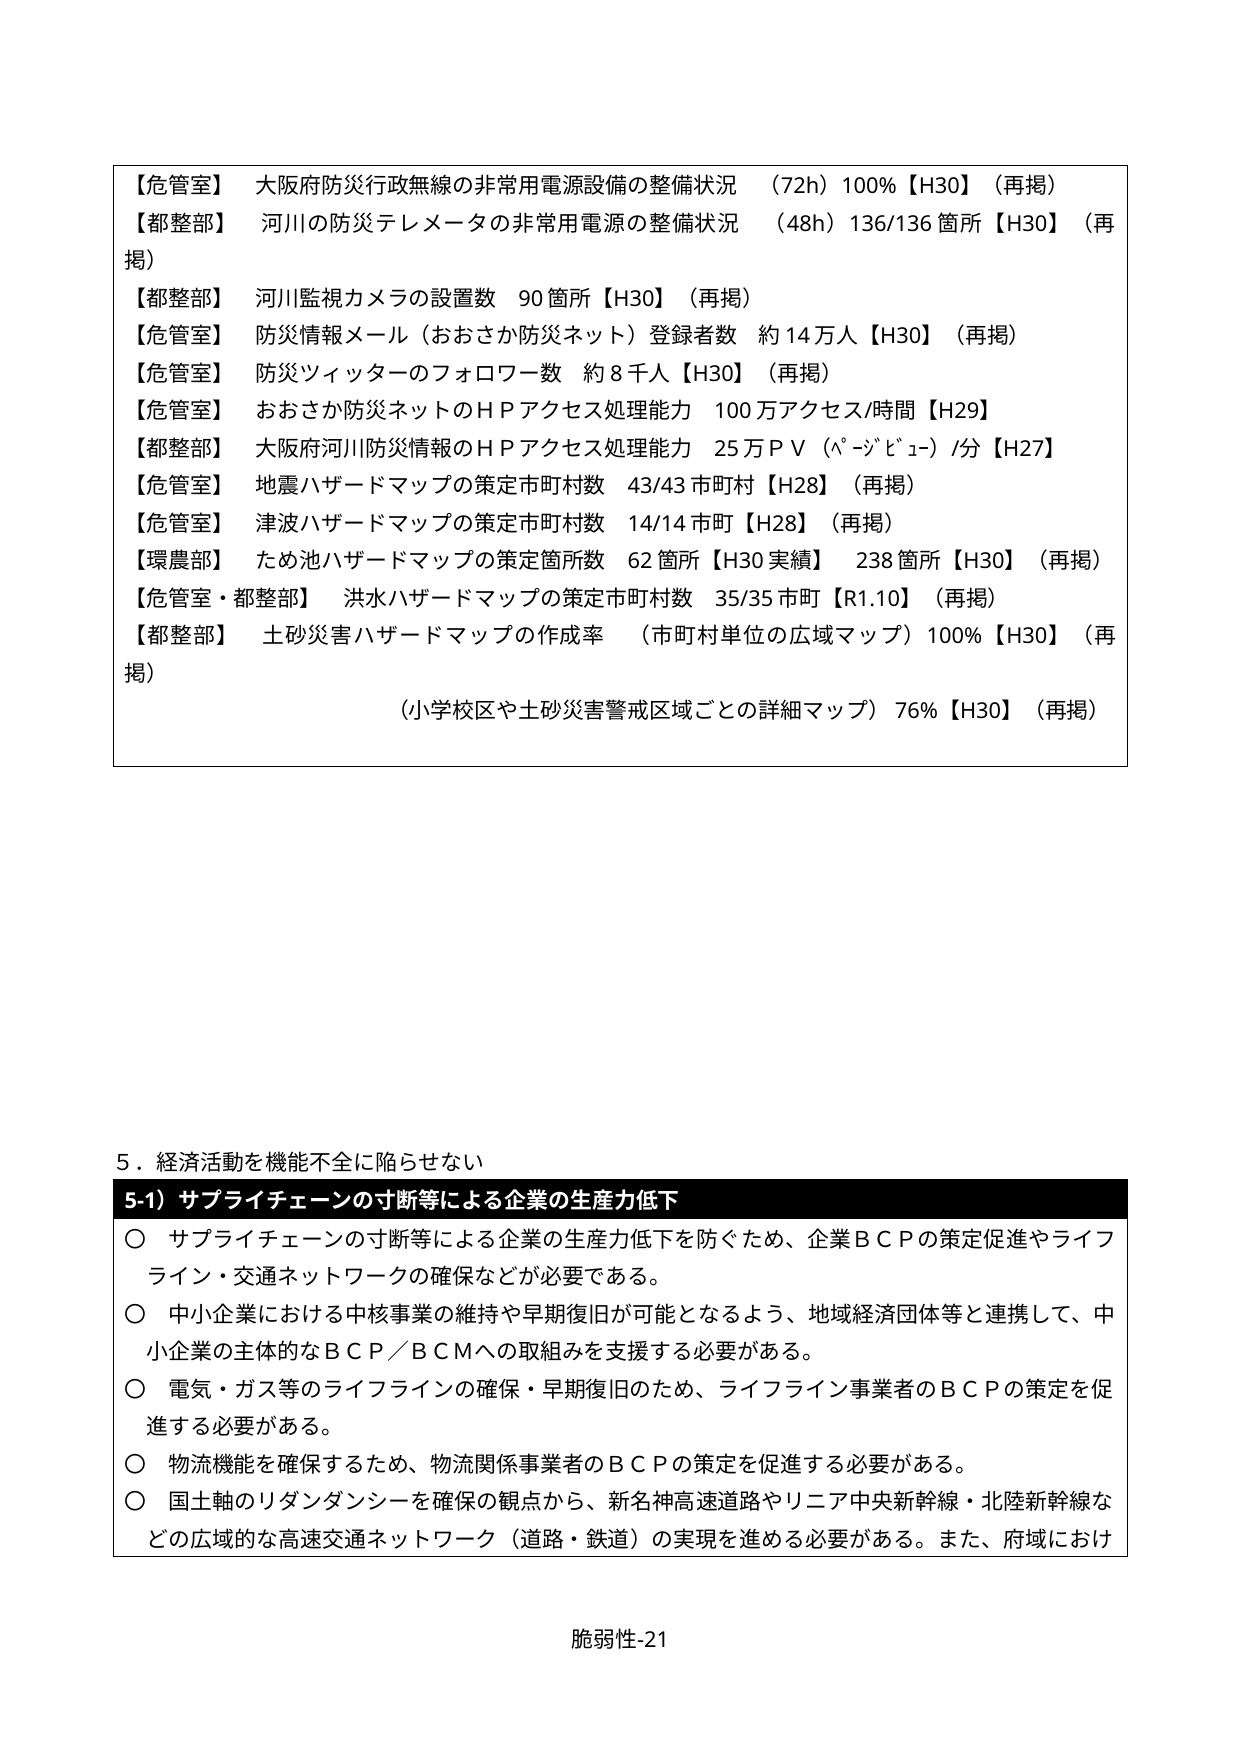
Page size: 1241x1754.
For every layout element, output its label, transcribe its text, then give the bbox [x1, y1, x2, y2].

table_header 5-1）サプライチェーンの寸断等による企業の生産力低下 [114, 1180, 1127, 1218]
text ５．経済活動を機能不全に陥らせない [112, 1142, 1128, 1179]
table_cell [114, 166, 1127, 766]
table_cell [114, 1219, 1127, 1556]
